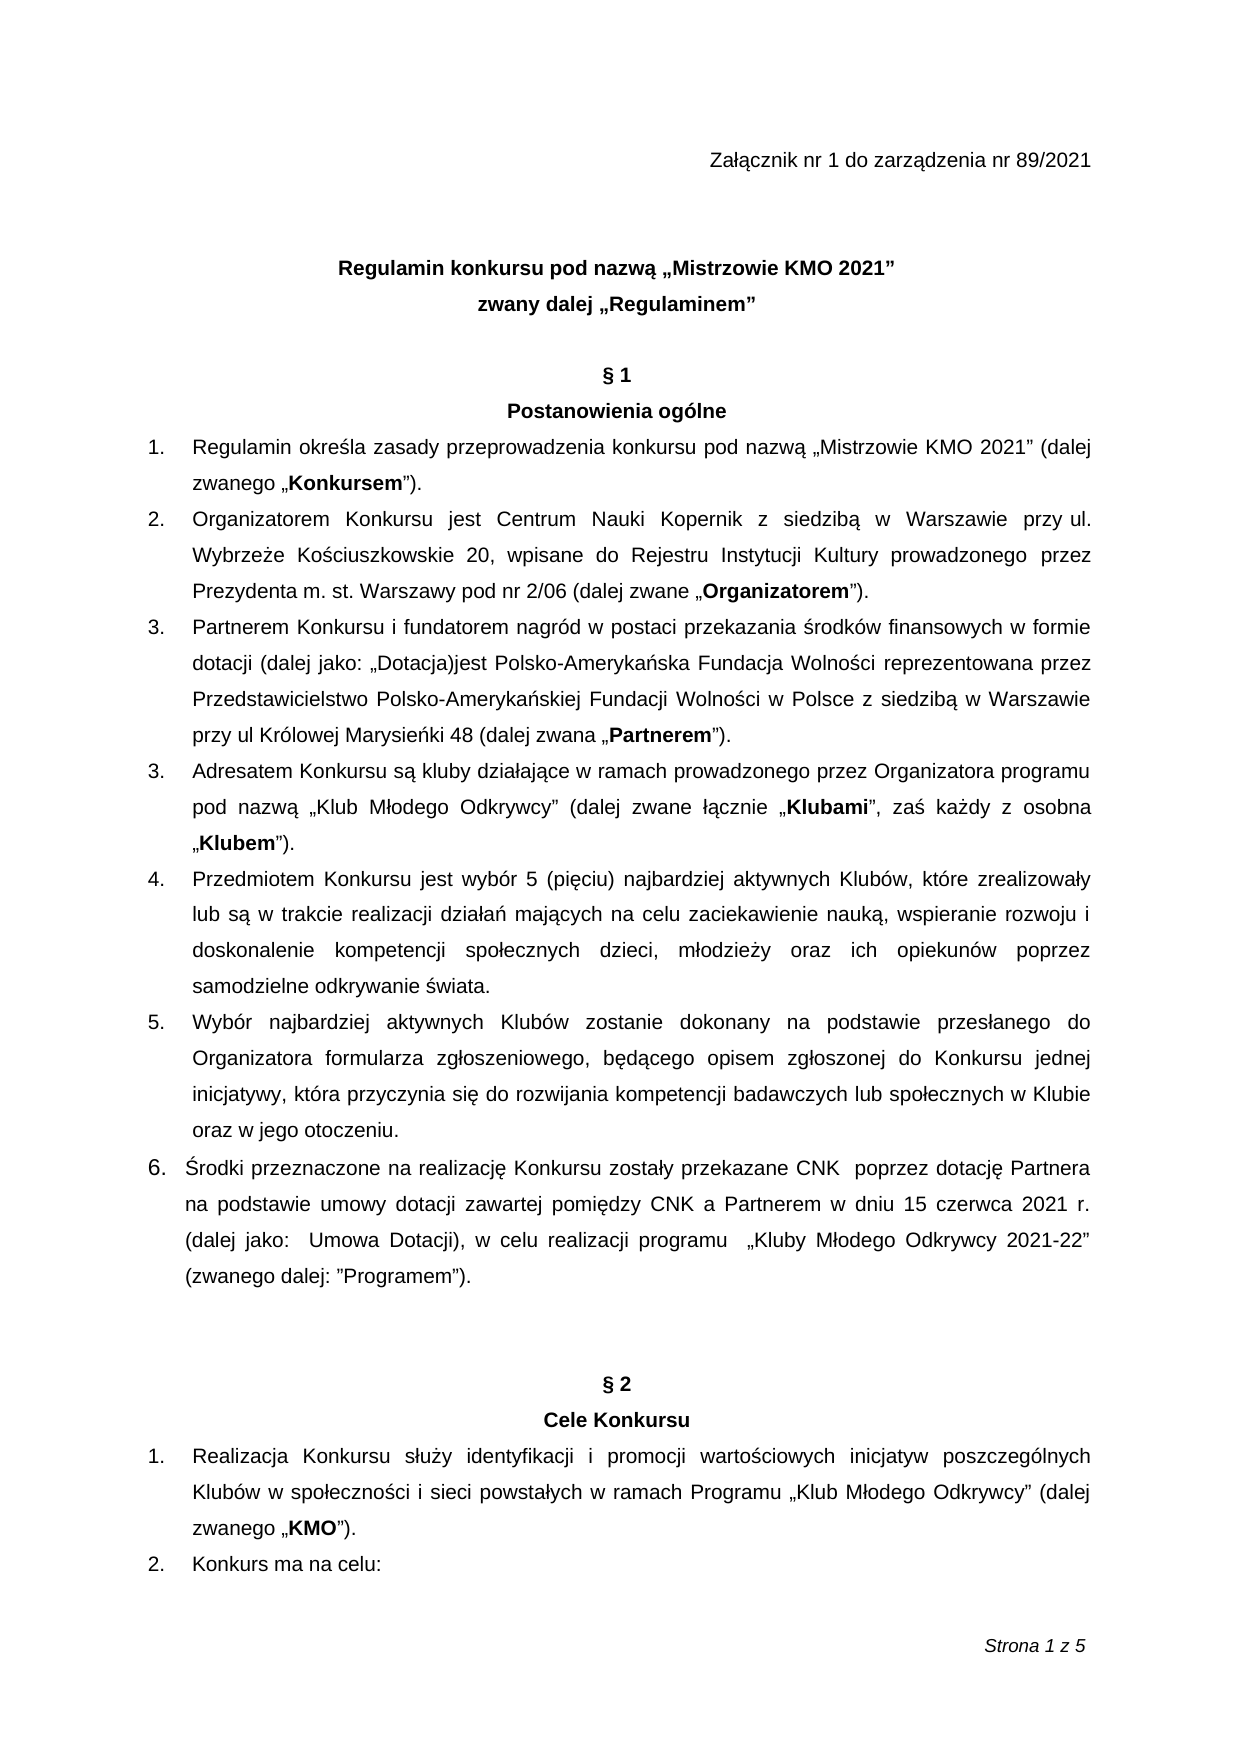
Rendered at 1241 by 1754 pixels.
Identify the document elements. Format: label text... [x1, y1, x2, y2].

list Adresatem Konkursu są kluby działające w ramach prowadzonego przez Organizatora programu pod nazwą „Klub Młodego Odkrywcy” (dalej zwane łącznie „Klubami”, zaś każdy z osobna „Klubem”). [148, 758, 1092, 854]
text zwany dalej „Regulaminem” [148, 291, 1092, 315]
text § 1 [148, 363, 1092, 387]
list Regulamin określa zasady przeprowadzenia konkursu pod nazwą „Mistrzowie KMO 2021” (dalej zwanego „Konkursem”). [148, 435, 1092, 495]
list Przedmiotem Konkursu jest wybór 5 (pięciu) najbardziej aktywnych Klubów, które zrealizowały lub są w trakcie realizacji działań mających na celu zaciekawienie nauką, wspieranie rozwoju i doskonalenie kompetencji społecznych dzieci, młodzieży oraz ich opiekunów poprzez samodzielne odkrywanie świata. [148, 866, 1092, 998]
text Regulamin konkursu pod nazwą „Mistrzowie KMO 2021” [148, 255, 1092, 279]
list Realizacja Konkursu służy identyfikacji i promocji wartościowych inicjatyw poszczególnych Klubów w społeczności i sieci powstałych w ramach Programu „Klub Młodego Odkrywcy” (dalej zwanego „KMO”). [148, 1444, 1092, 1539]
text § 2 [148, 1372, 1092, 1396]
list Konkurs ma na celu: [148, 1552, 1092, 1576]
text Załącznik nr 1 do zarządzenia nr 89/2021 [148, 148, 1092, 172]
list Organizatorem Konkursu jest Centrum Nauki Kopernik z siedzibą w Warszawie przy ul. Wybrzeże Kościuszkowskie 20, wpisane do Rejestru Instytucji Kultury prowadzonego przez Prezydenta m. st. Warszawy pod nr 2/06 (dalej zwane „Organizatorem”). [148, 507, 1092, 603]
text Postanowienia ogólne [148, 399, 1092, 423]
list Wybór najbardziej aktywnych Klubów zostanie dokonany na podstawie przesłanego do Organizatora formularza zgłoszeniowego, będącego opisem zgłoszonej do Konkursu jednej inicjatywy, która przyczynia się do rozwijania kompetencji badawczych lub społecznych w Klubie oraz w jego otoczeniu. [148, 1010, 1092, 1142]
list Partnerem Konkursu i fundatorem nagród w postaci przekazania środków finansowych w formie dotacji (dalej jako: „Dotacja)jest Polsko-Amerykańska Fundacja Wolności reprezentowana przez Przedstawicielstwo Polsko-Amerykańskiej Fundacji Wolności w Polsce z siedzibą w Warszawie przy ul Królowej Marysieńki 48 (dalej zwana „Partnerem”). [148, 615, 1092, 747]
list Środki przeznaczone na realizację Konkursu zostały przekazane CNK poprzez dotację Partnera na podstawie umowy dotacji zawartej pomiędzy CNK a Partnerem w dniu 15 czerwca 2021 r. (dalej jako: Umowa Dotacji), w celu realizacji programu „Kluby Młodego Odkrywcy 2021-22” (zwanego dalej: ”Programem”). [148, 1154, 1092, 1288]
text Cele Konkursu [148, 1408, 1092, 1432]
